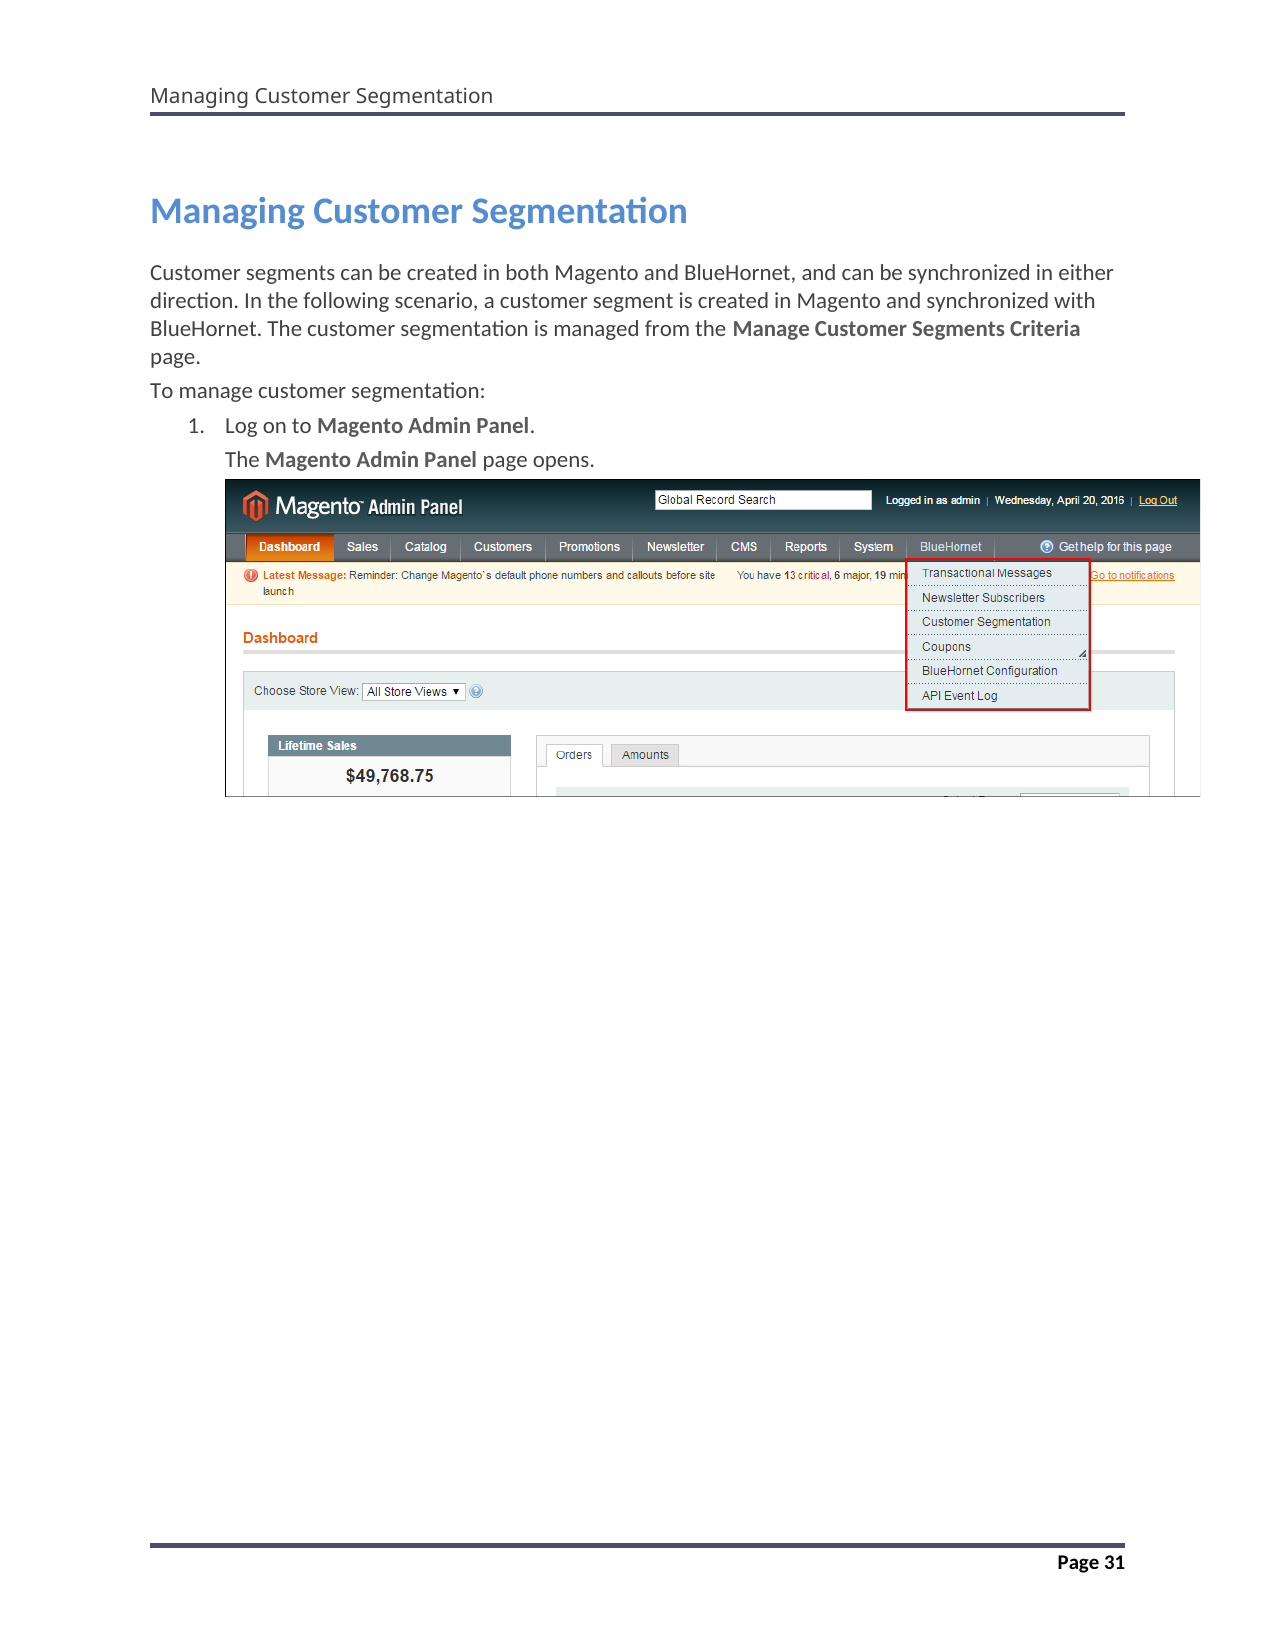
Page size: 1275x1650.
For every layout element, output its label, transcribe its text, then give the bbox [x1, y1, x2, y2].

list The Magento Admin Panel page opens. [225, 445, 1125, 473]
text Customer segments can be created in both Magento and BlueHornet, and can be synchronized in either direction. In the following scenario, a customer segment is created in Magento and synchronized with BlueHornet. The customer segmentation is managed from the Manage Customer Segments Criteria page. [150, 258, 1125, 370]
list Log on to Magento Admin Panel. [187, 411, 1125, 439]
text To manage customer segmentation: [150, 377, 1125, 405]
picture [225, 479, 1200, 797]
subtitle Managing Customer Segmentation [150, 187, 1125, 233]
